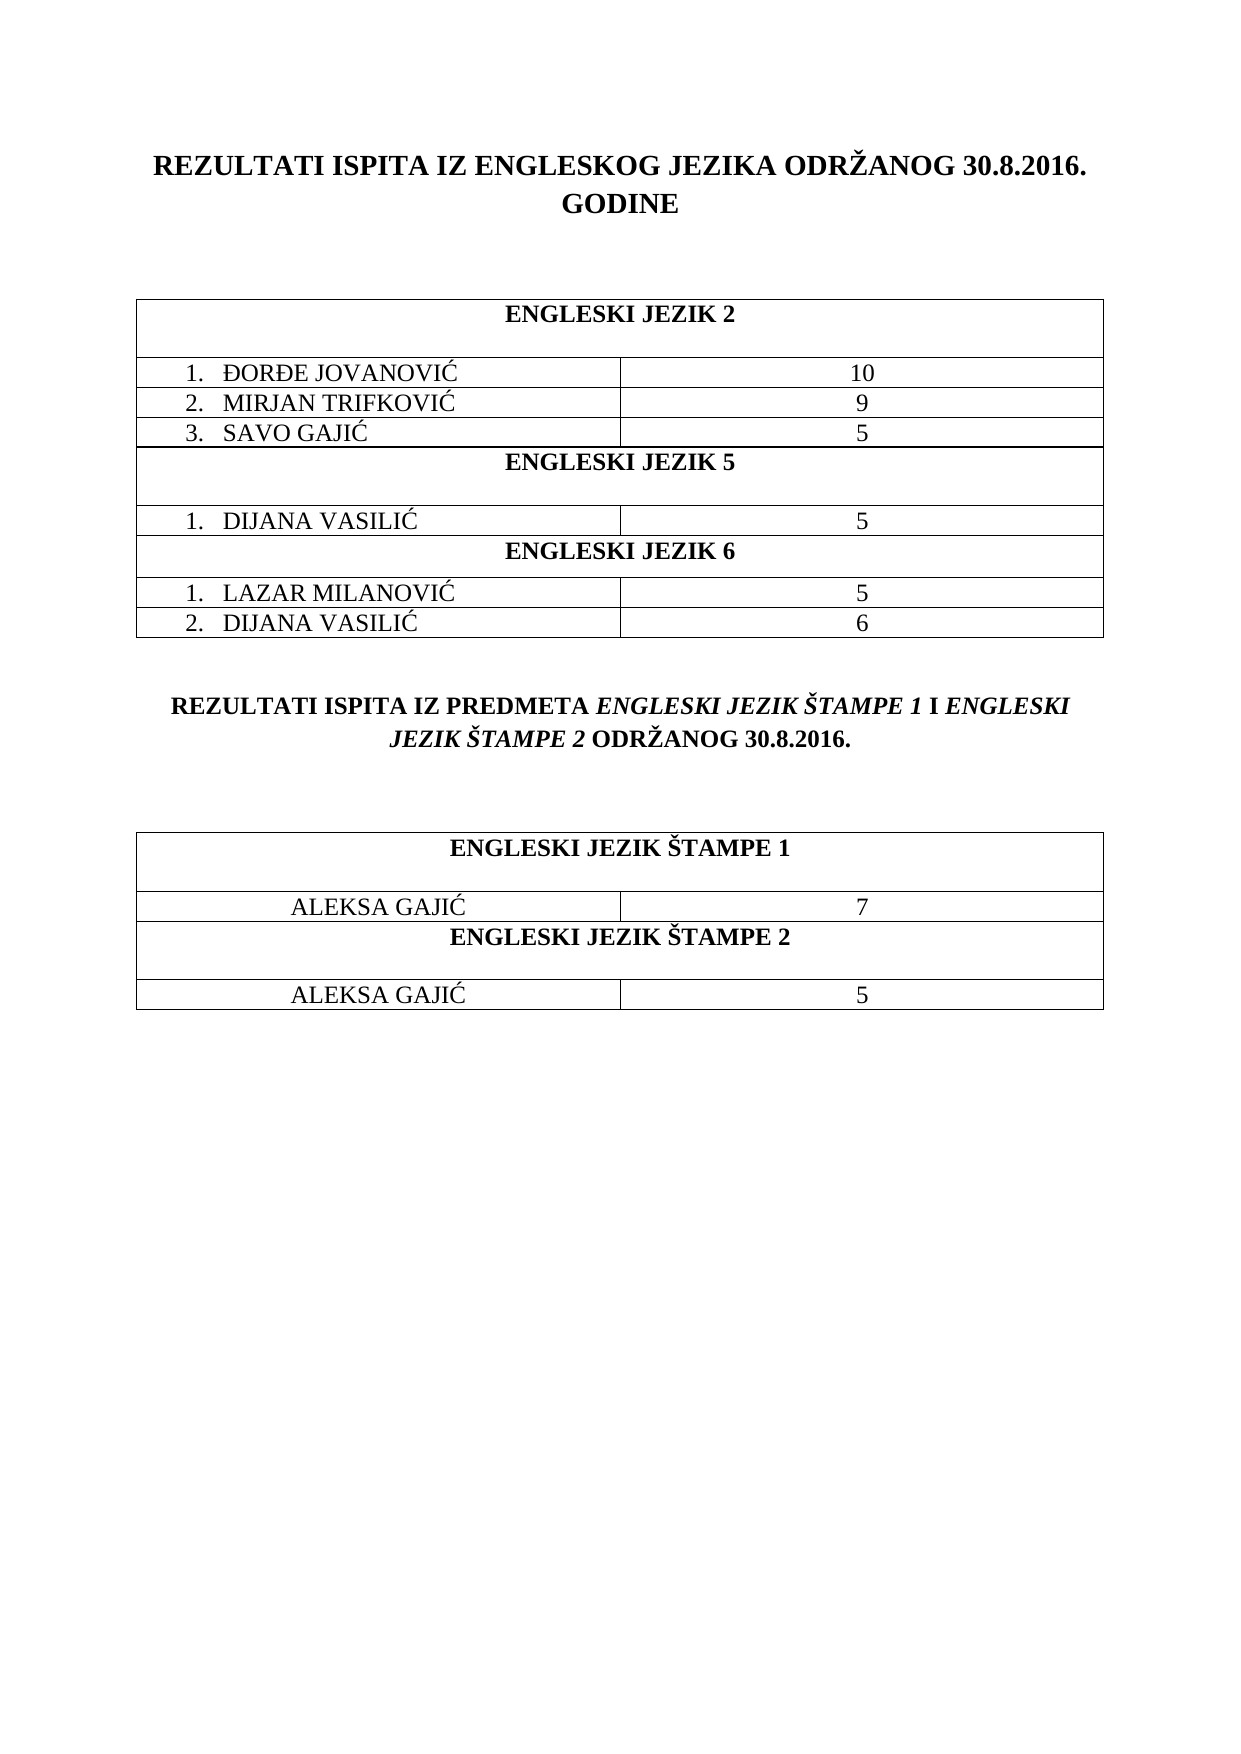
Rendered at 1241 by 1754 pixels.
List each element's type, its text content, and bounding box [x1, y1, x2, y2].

table_cell 5 [621, 980, 1103, 1009]
table_cell ENGLESKI JEZIK 5 [137, 448, 1103, 505]
table_cell DIJANA VASILIĆ [137, 608, 620, 637]
table_cell DIJANA VASILIĆ [137, 506, 620, 535]
table_cell 10 [621, 358, 1103, 387]
table_cell 5 [621, 578, 1103, 607]
table_cell LAZAR MILANOVIĆ [137, 578, 620, 607]
table_cell 7 [621, 892, 1103, 921]
text REZULTATI ISPITA IZ PREDMETA ENGLESKI JEZIK ŠTAMPE 1 I ENGLESKI JEZIK ŠTAMPE 2 ODRŽANOG 30.8.2016. [148, 691, 1093, 753]
table_cell ENGLESKI JEZIK 6 [137, 536, 1103, 577]
table_cell 6 [621, 608, 1103, 637]
table_cell ALEKSA GAJIĆ [137, 892, 620, 921]
table_header ENGLESKI JEZIK 2 [137, 300, 1103, 357]
table_header ENGLESKI JEZIK ŠTAMPE 1 [137, 833, 1103, 891]
text REZULTATI ISPITA IZ ENGLESKOG JEZIKA ODRŽANOG 30.8.2016. GODINE [148, 148, 1093, 220]
table_cell ĐORĐE JOVANOVIĆ [137, 358, 620, 387]
table_cell MIRJAN TRIFKOVIĆ [137, 388, 620, 417]
table_cell 5 [621, 418, 1103, 446]
table_cell 5 [621, 506, 1103, 535]
table_cell ENGLESKI JEZIK ŠTAMPE 2 [137, 922, 1103, 979]
table_cell 9 [621, 388, 1103, 417]
table_cell SAVO GAJIĆ [137, 418, 620, 446]
table_cell ALEKSA GAJIĆ [137, 980, 620, 1009]
